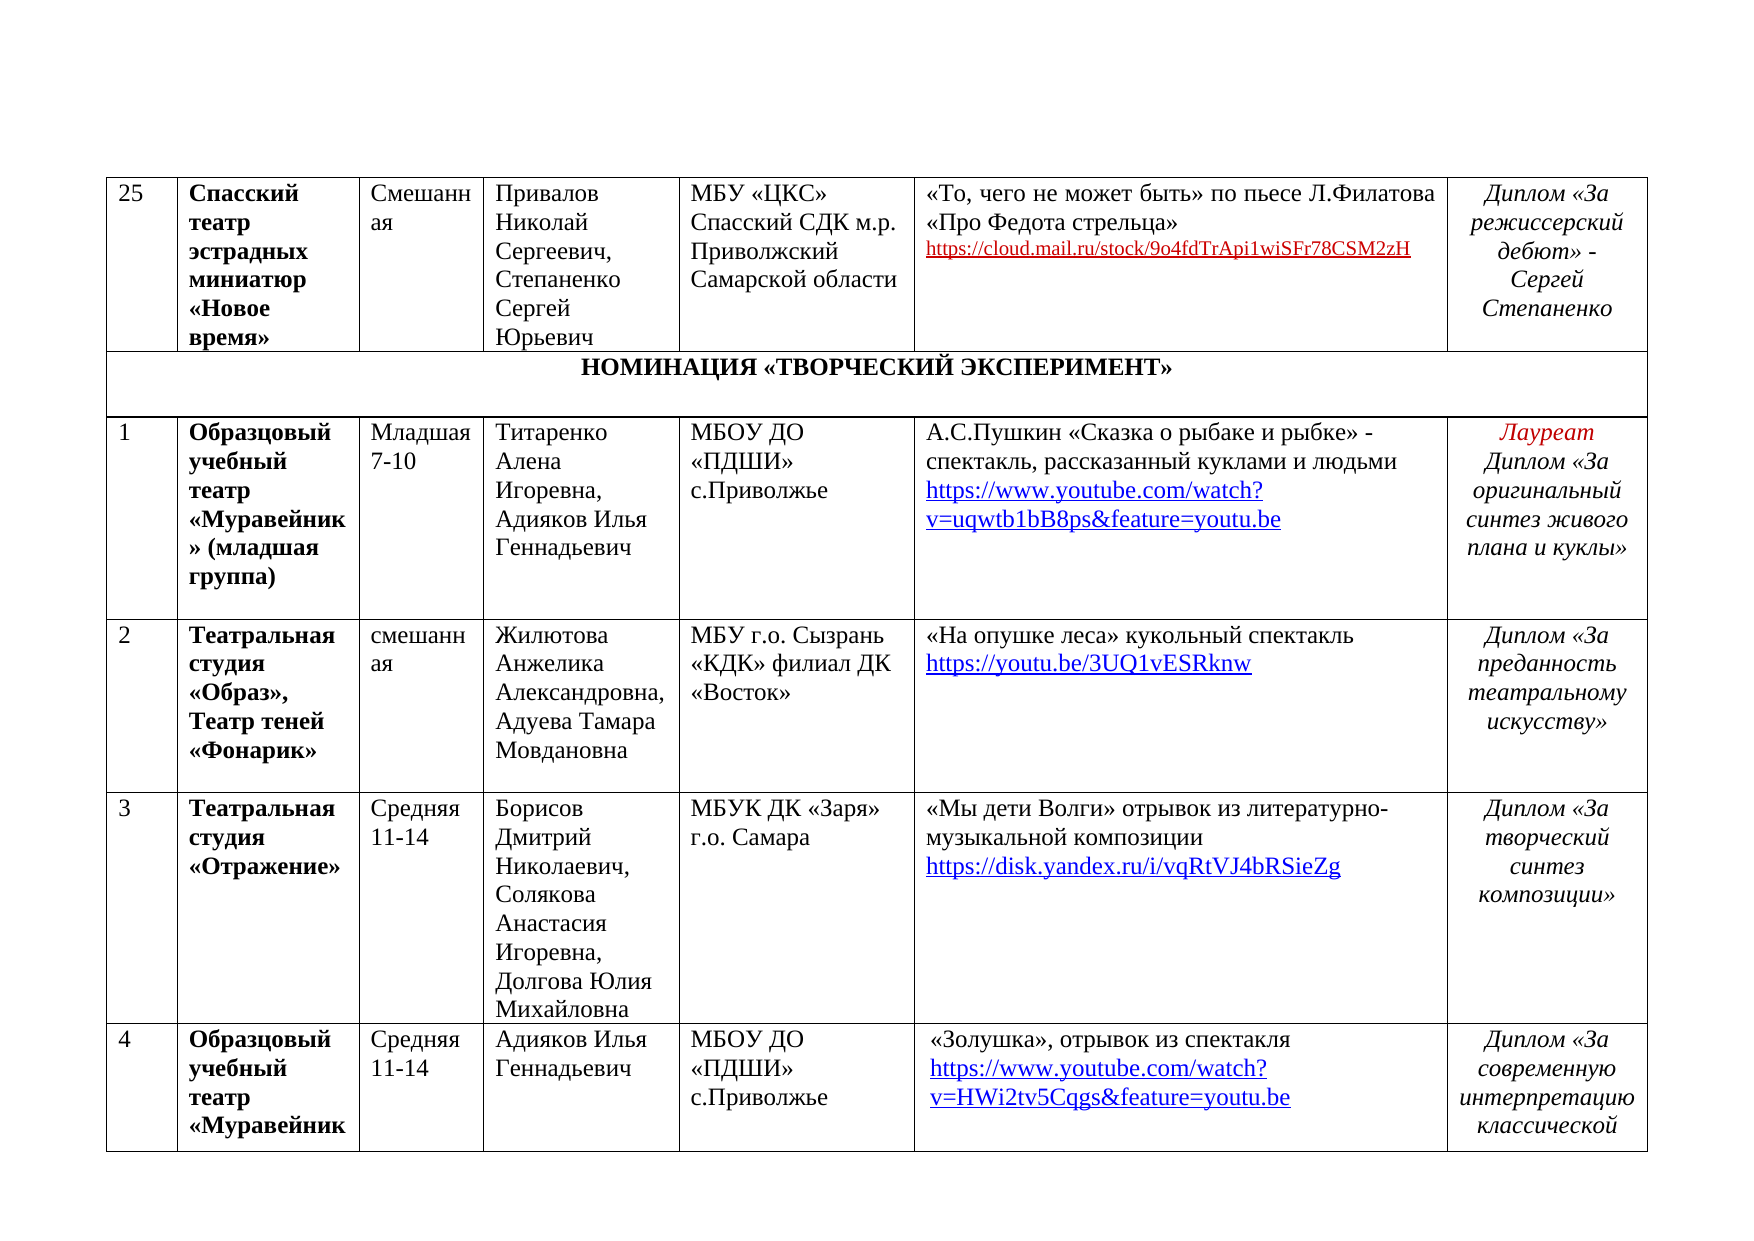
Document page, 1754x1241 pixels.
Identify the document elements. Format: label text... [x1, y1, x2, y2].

table_cell Привалов Николай Сергеевич, Степаненко Сергей Юрьевич [484, 178, 679, 351]
table_cell НОМИНАЦИЯ «ТВОРЧЕСКИЙ ЭКСПЕРИМЕНТ» [107, 352, 1647, 416]
table_cell МБОУ ДО «ПДШИ» с.Приволжье [680, 418, 914, 619]
table_cell А.С.Пушкин «Сказка о рыбаке и рыбке» - спектакль, рассказанный куклами и людьми https://www.youtube.com/watch?v=uqwtb1bB8ps&feature=youtu.be [915, 418, 1447, 619]
table_cell Диплом «За режиссерский дебют» - Сергей Степаненко [1448, 178, 1647, 351]
table_cell МБУ «ЦКС» Спасский СДК м.р. Приволжский Самарской области [680, 178, 914, 351]
table_cell Диплом «За творческий синтез композиции» [1448, 793, 1647, 1023]
table_cell Театральная студия «Отражение» [178, 793, 359, 1023]
table_cell Жилютова Анжелика Александровна, Адуева Тамара Мовдановна [484, 620, 679, 792]
table_cell Титаренко Алена Игоревна, Адияков Илья Геннадьевич [484, 418, 679, 619]
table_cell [915, 1024, 1447, 1151]
table_cell 2 [107, 620, 177, 792]
table_cell Борисов Дмитрий Николаевич, Солякова Анастасия Игоревна, Долгова Юлия Михайловна [484, 793, 679, 1023]
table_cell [484, 1024, 679, 1151]
table_cell 25 [107, 178, 177, 351]
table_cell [1448, 1024, 1647, 1151]
table_cell 1 [107, 418, 177, 619]
table_cell Диплом «За преданность театральному искусству» [1448, 620, 1647, 792]
table_cell «Мы дети Волги» отрывок из литературно-музыкальной композиции https://disk.yandex.ru/i/vqRtVJ4bRSieZg [915, 793, 1447, 1023]
table_cell «На опушке леса» кукольный спектакль https://youtu.be/3UQ1vESRknw [915, 620, 1447, 792]
table_cell «То, чего не может быть» по пьесе Л.Филатова «Про Федота стрельца» https://cloud.mail.ru/stock/9o4fdTrApi1wiSFr78CSM2zH [915, 178, 1447, 351]
table_cell 4 [107, 1024, 177, 1151]
table_cell 3 [107, 793, 177, 1023]
table_cell Средняя 11-14 [360, 1024, 483, 1151]
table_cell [680, 1024, 914, 1151]
table_cell Образцовый учебный театр «Муравейник» (младшая группа) [178, 418, 359, 619]
table_cell МБУК ДК «Заря» г.о. Самара [680, 793, 914, 1023]
table_cell Театральная студия «Образ», Театр теней «Фонарик» [178, 620, 359, 792]
table_cell Лауреат Диплом «За оригинальный синтез живого плана и куклы» [1448, 418, 1647, 619]
table_cell Спасский театр эстрадных миниатюр «Новое время» [178, 178, 359, 351]
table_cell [178, 1024, 359, 1151]
table_cell МБУ г.о. Сызрань «КДК» филиал ДК «Восток» [680, 620, 914, 792]
table_cell Младшая 7-10 [360, 418, 483, 619]
table_cell Смешанная [360, 178, 483, 351]
table_cell Средняя 11-14 [360, 793, 483, 1023]
table_cell смешанная [360, 620, 483, 792]
